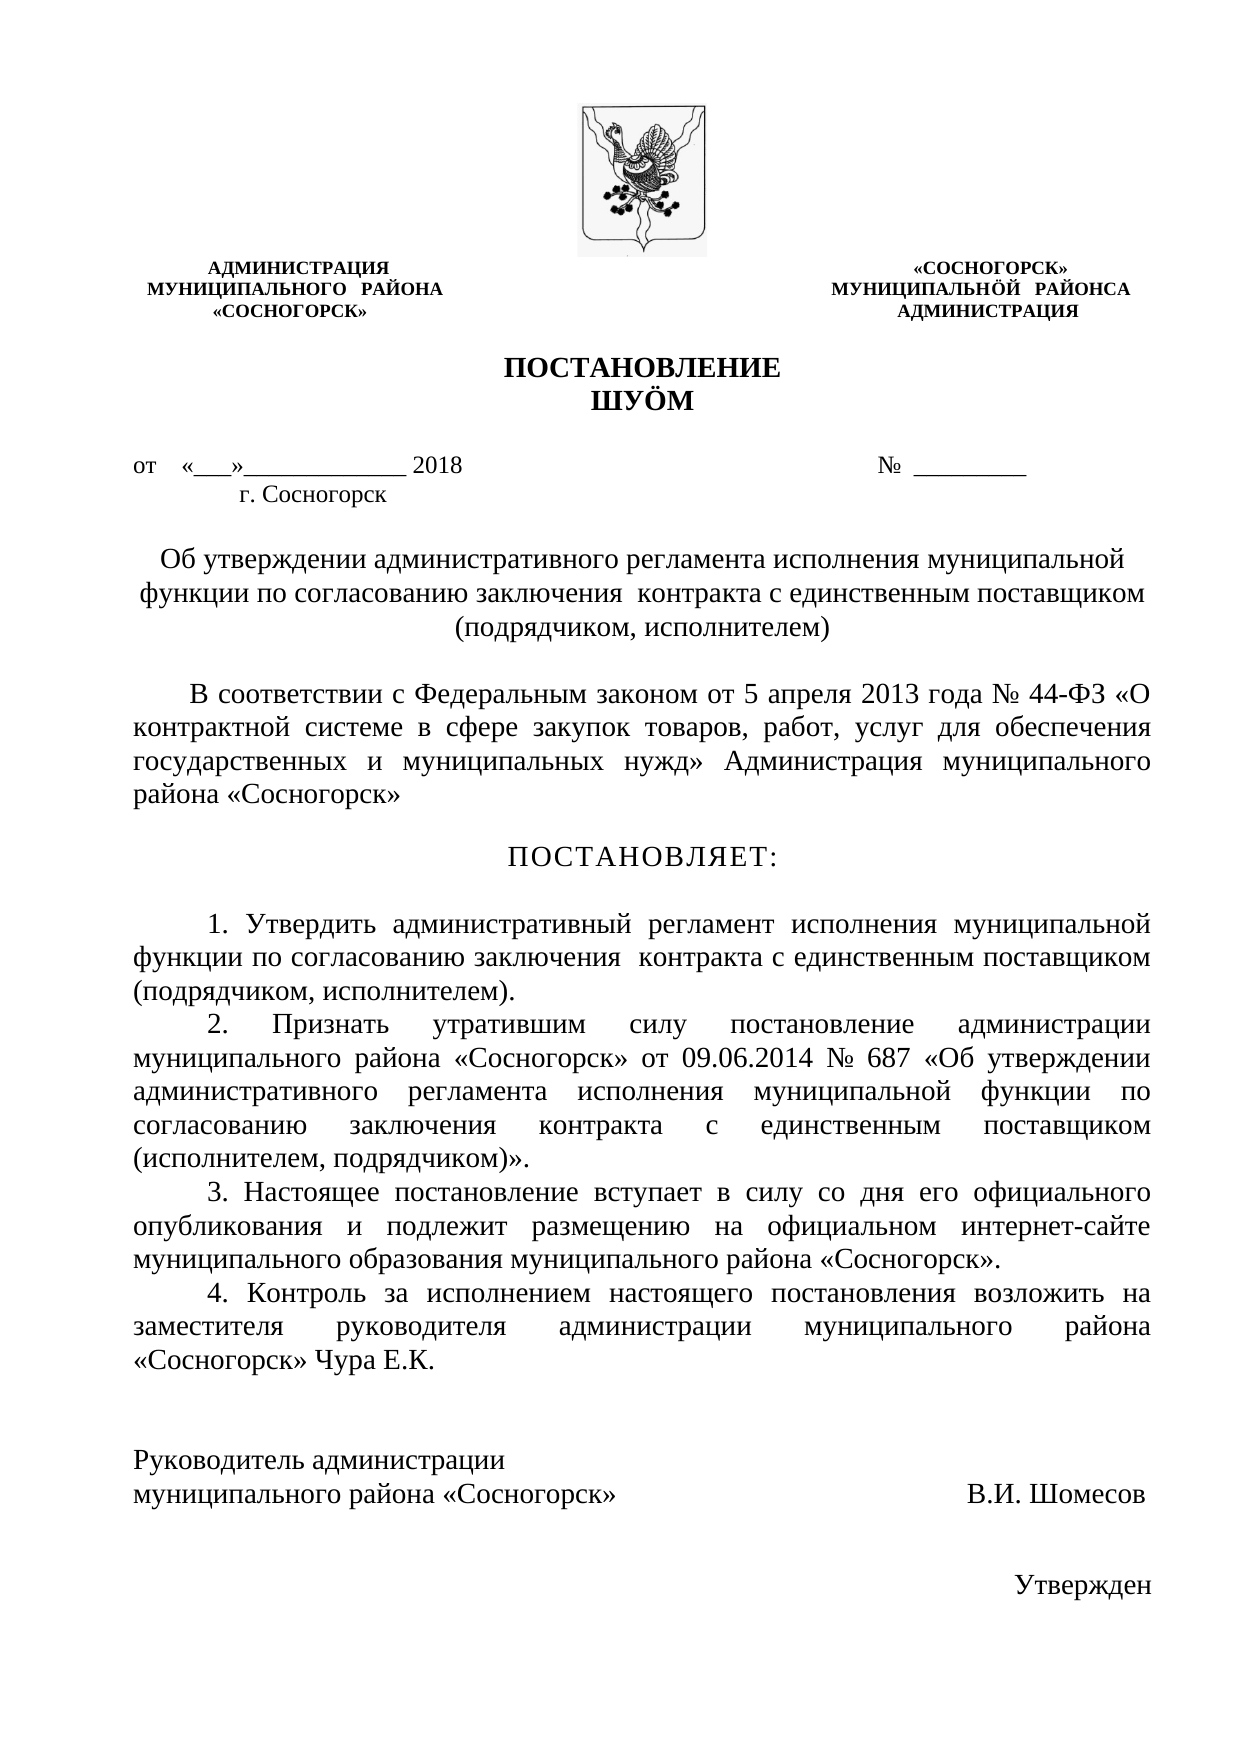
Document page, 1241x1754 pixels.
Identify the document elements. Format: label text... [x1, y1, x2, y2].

subtitle АДМИНИСТРАЦИЯ «СОСНОГОРСК» [133, 257, 1152, 278]
text Руководитель администрации [133, 1442, 1152, 1476]
text Утвержден [133, 1567, 1152, 1601]
text муниципального района «Сосногорск» В.И. Шомесов [133, 1476, 1152, 1509]
text 3. Настоящее постановление вступает в силу со дня его официального опубликования и подлежит размещению на официальном интернет-сайте муниципального образования муниципального района «Сосногорск». [133, 1174, 1152, 1275]
text Об утверждении административного регламента исполнения муниципальной функции по согласованию заключения контракта с единственным поставщиком (подрядчиком, исполнителем) [133, 542, 1152, 642]
text от «___»_____________ 2018 № _________ [133, 451, 1152, 479]
text г. Сосногорск [133, 479, 1152, 508]
subtitle ПОСТАНОВЛЕНИЕ [133, 350, 1152, 383]
subtitle МУНИЦИПАЛЬНОГО РАЙОНА МУНИЦИПАЛЬНÖЙ РАЙОНСА [133, 278, 1152, 300]
text В соответствии с Федеральным законом от 5 апреля 2013 года № 44-ФЗ «О контрактной системе в сфере закупок товаров, работ, услуг для обеспечения государственных и муниципальных нужд» Администрация муниципального района «Сосногорск» [133, 676, 1152, 810]
text 1. Утвердить административный регламент исполнения муниципальной функции по согласованию заключения контракта с единственным поставщиком (подрядчиком, исполнителем). [133, 939, 1152, 1006]
text ШУÖМ [133, 383, 1152, 417]
text 4. Контроль за исполнением настоящего постановления возложить на заместителя руководителя администрации муниципального района «Сосногорск» Чура Е.К. [133, 1275, 1152, 1375]
text 2. Признать утратившим силу постановление администрации муниципального района «Сосногорск» от 09.06.2014 № 687 «Об утверждении административного регламента исполнения муниципальной функции по согласованию заключения контракта с единственным поставщиком (исполнителем, подрядчиком)». [133, 1006, 1152, 1174]
picture [577, 103, 708, 257]
subtitle «СОСНОГОРСК» АДМИНИСТРАЦИЯ [133, 300, 1152, 321]
text ПОСТАНОВЛЯЕТ: [133, 839, 1152, 872]
